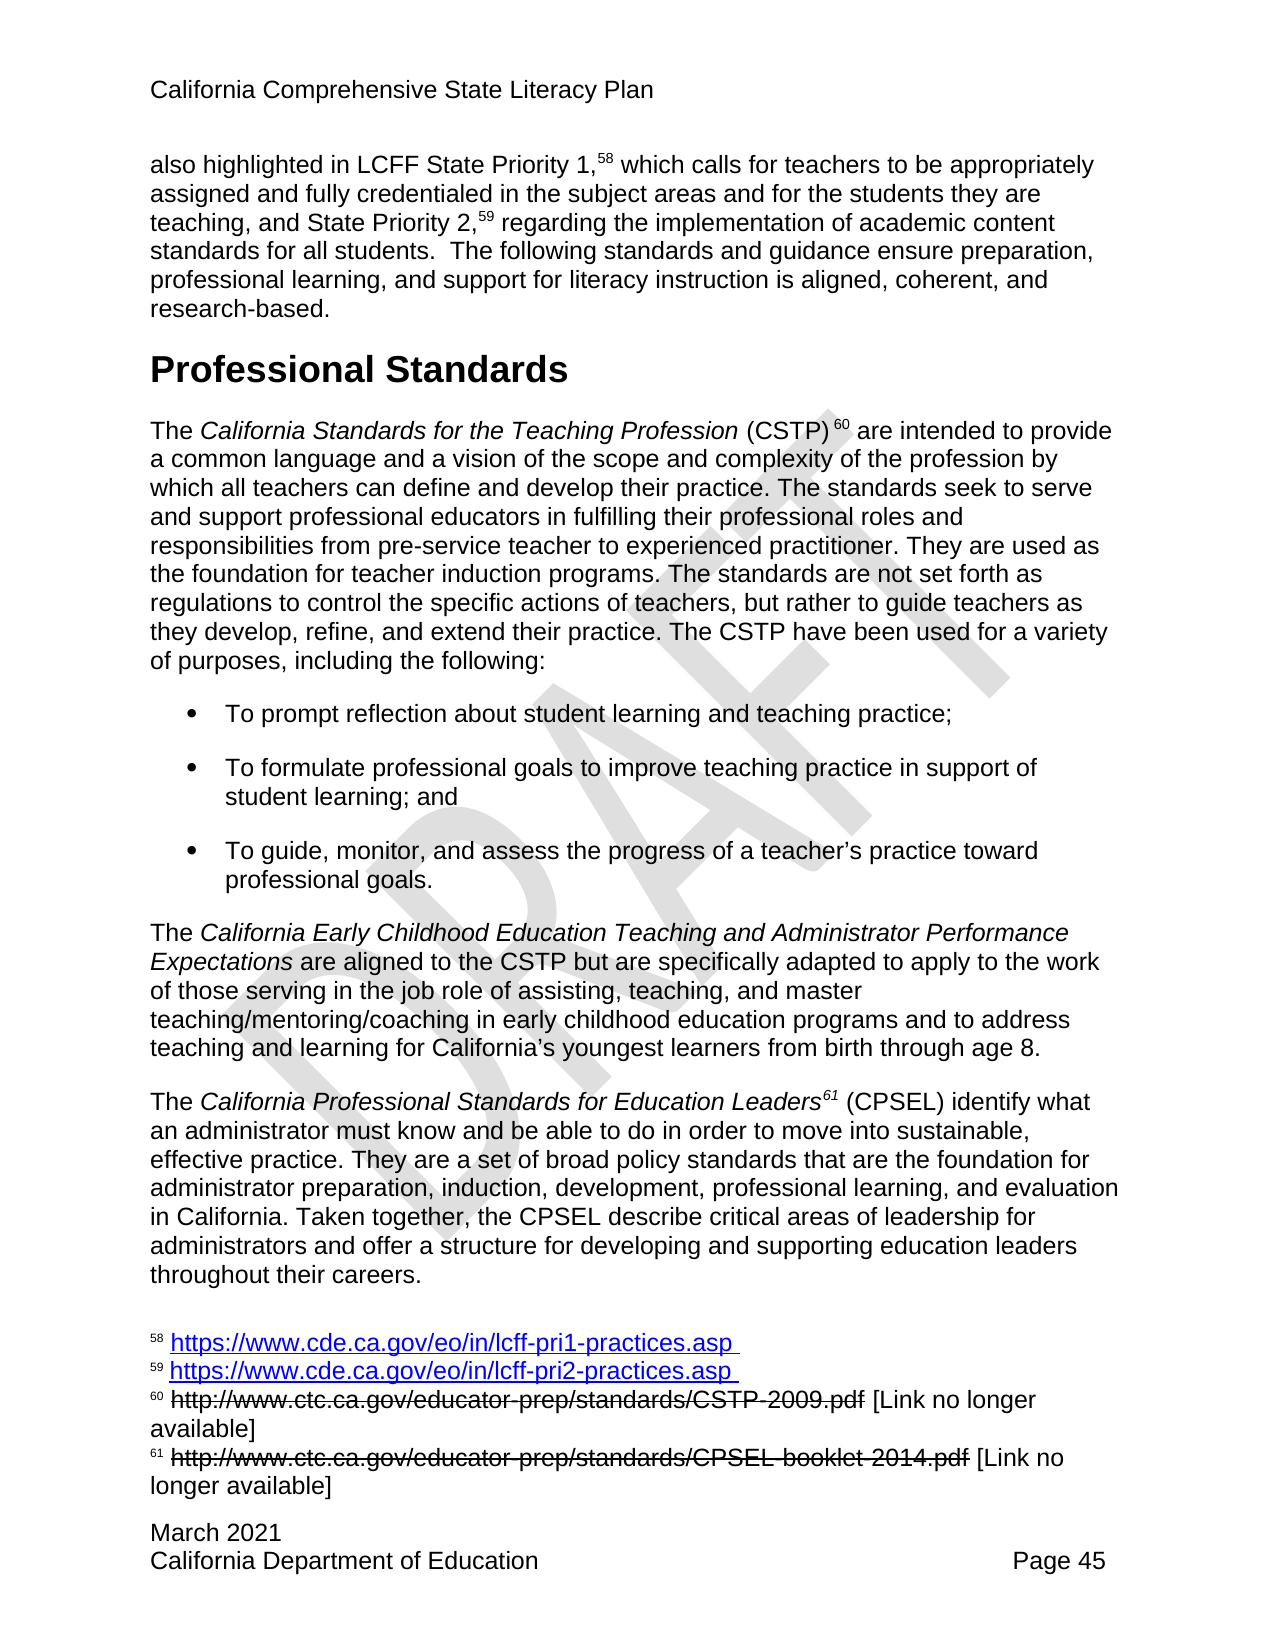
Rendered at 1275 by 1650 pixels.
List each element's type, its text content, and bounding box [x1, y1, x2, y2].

text The California Standards for the Teaching Profession (CSTP) are intended to provide a common language and a vision of the scope and complexity of the profession by which all teachers can define and develop their practice. The standards seek to serve and support professional educators in fulfilling their professional roles and responsibilities from pre-service teacher to experienced practitioner. They are used as the foundation for teacher induction programs. The standards are not set forth as regulations to control the specific actions of teachers, but rather to guide teachers as they develop, refine, and extend their practice. The CSTP have been used for a variety of purposes, including the following: [150, 416, 1125, 674]
list To guide, monitor, and assess the progress of a teacher’s practice toward professional goals. [187, 836, 1125, 893]
list To prompt reflection about student learning and teaching practice; [187, 699, 1125, 728]
list To formulate professional goals to improve teaching practice in support of student learning; and [187, 753, 1125, 811]
text The California Early Childhood Education Teaching and Administrator Performance Expectations are aligned to the CSTP but are specifically adapted to apply to the work of those serving in the job role of assisting, teaching, and master teaching/mentoring/coaching in early childhood education programs and to address teaching and learning for California’s youngest learners from birth through age 8. [150, 918, 1125, 1062]
subtitle Professional Standards [150, 347, 1125, 391]
text The California Professional Standards for Education Leaders (CPSEL) identify what an administrator must know and be able to do in order to move into sustainable, effective practice. They are a set of broad policy standards that are the foundation for administrator preparation, induction, development, professional learning, and evaluation in California. Taken together, the CPSEL describe critical areas of leadership for administrators and offer a structure for developing and supporting education leaders throughout their careers. [150, 1087, 1125, 1288]
text The Comprehensive and Integrated Literacy Model relies on well-prepared and supported teachers and leaders to deliver best first instruction. The importance of this is also highlighted in LCFF State Priority 1, which calls for teachers to be appropriately assigned and fully credentialed in the subject areas and for the students they are teaching, and State Priority 2, regarding the implementation of academic content standards for all students. The following standards and guidance ensure preparation, professional learning, and support for literacy instruction is aligned, coherent, and research-based. [150, 150, 1125, 322]
